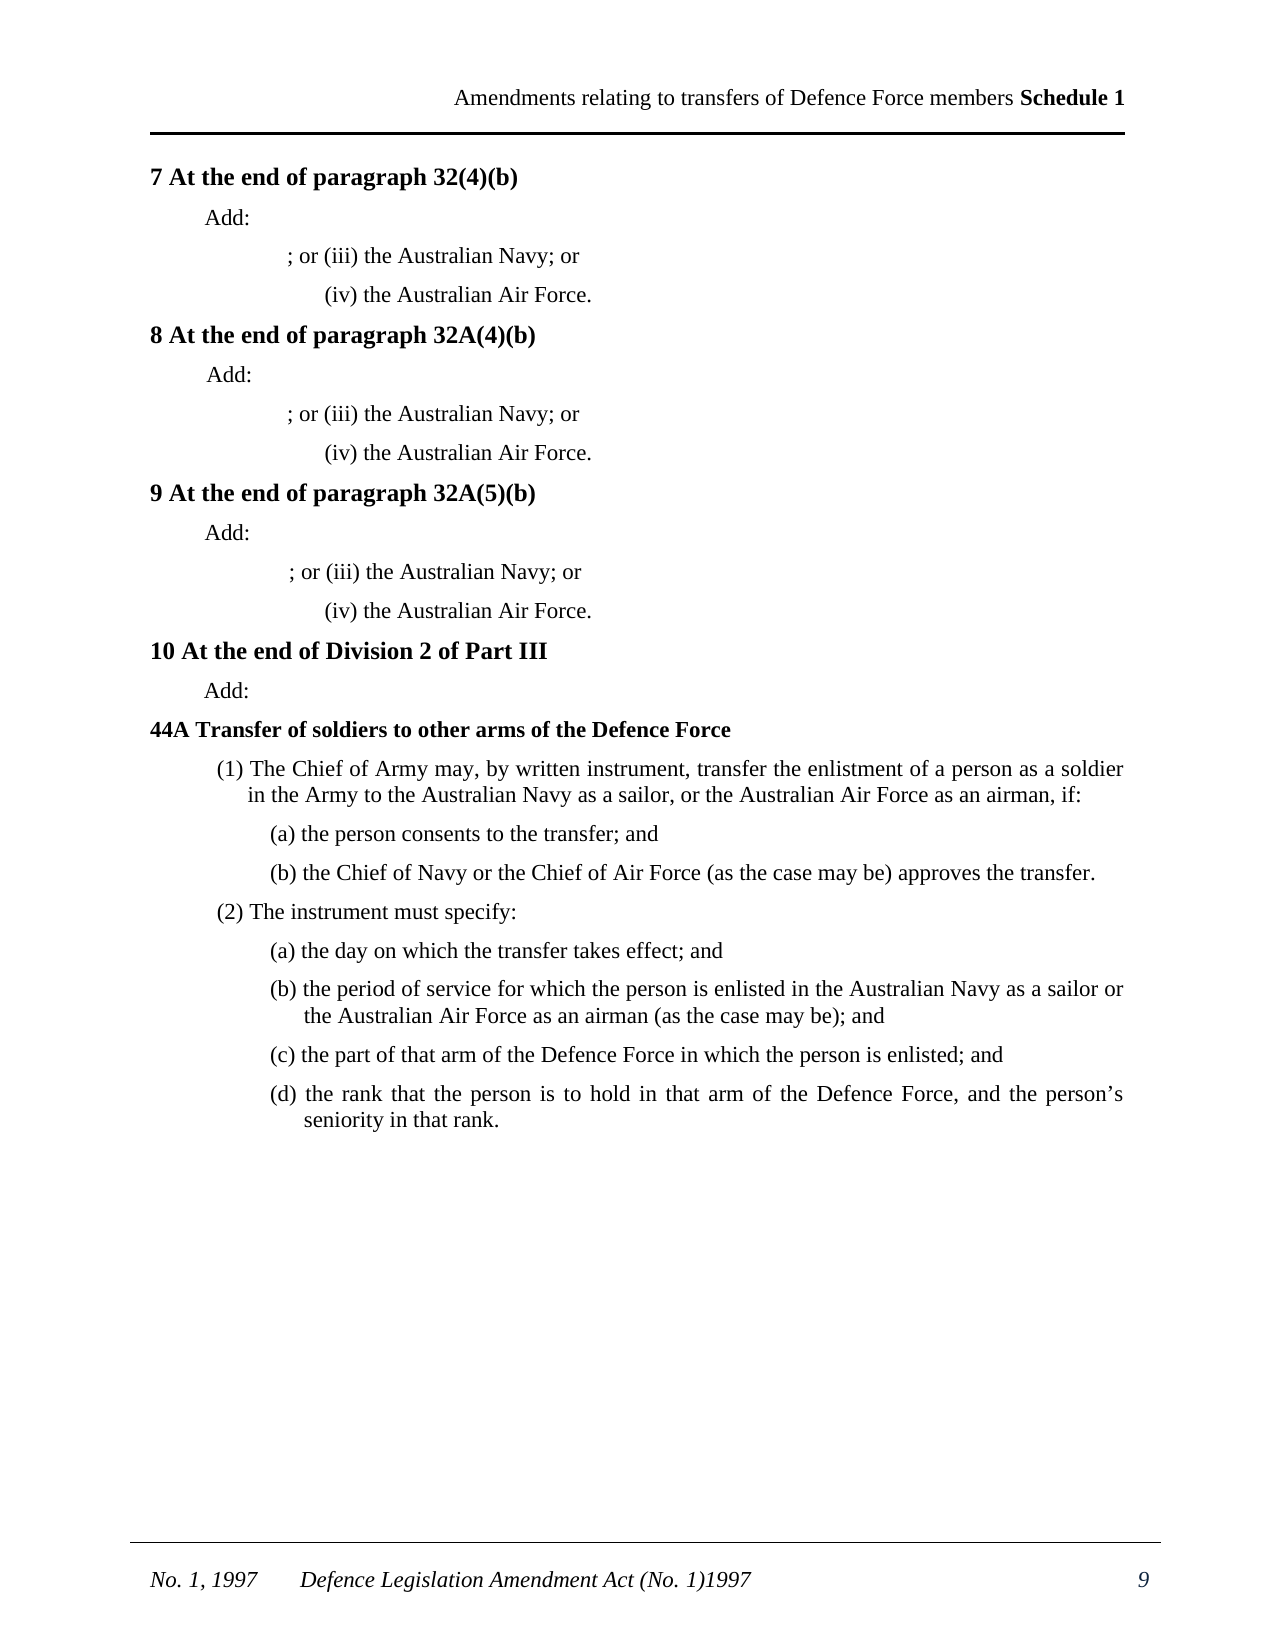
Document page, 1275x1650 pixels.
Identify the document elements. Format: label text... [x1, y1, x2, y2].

text (b) the Chief of Navy or the Chief of Air Force (as the case may be) approves the transfer. [270, 859, 1125, 885]
text Add: [204, 204, 1125, 230]
text ; or (iii) the Australian Navy; or [287, 243, 1125, 269]
text Add: [204, 519, 1125, 546]
text (1) The Chief of Army may, by written instrument, transfer the enlistment of a person as a soldier in the Army to the Australian Navy as a sailor, or the Australian Air Force as an airman, if: [217, 755, 1125, 808]
text (c) the part of that arm of the Defence Force in which the person is enlisted; and [270, 1041, 1125, 1067]
text 9 At the end of paragraph 32A(5)(b) [150, 478, 1125, 507]
text Add: [203, 677, 1125, 703]
text 10 At the end of Division 2 of Part III [150, 636, 1125, 665]
text (b) the period of service for which the person is enlisted in the Australian Navy as a sailor or the Australian Air Force as an airman (as the case may be); and [270, 976, 1125, 1028]
text (a) the person consents to the transfer; and [270, 820, 1125, 846]
text (iv) the Australian Air Force. [324, 281, 1125, 308]
text (iv) the Australian Air Force. [324, 597, 1125, 623]
text 8 At the end of paragraph 32A(4)(b) [150, 320, 1125, 349]
text Add: [206, 362, 1125, 388]
text 44A Transfer of soldiers to other arms of the Defence Force [150, 716, 1125, 742]
text ; or (iii) the Australian Navy; or [289, 558, 1125, 584]
text (d) the rank that the person is to hold in that arm of the Defence Force, and the person’s seniority in that rank. [270, 1079, 1125, 1132]
text (a) the day on which the transfer takes effect; and [270, 937, 1125, 963]
text ; or (iii) the Australian Navy; or [287, 400, 1125, 427]
text (iv) the Australian Air Force. [324, 439, 1125, 466]
text (2) The instrument must specify: [217, 898, 1125, 924]
text 7 At the end of paragraph 32(4)(b) [150, 162, 1125, 191]
